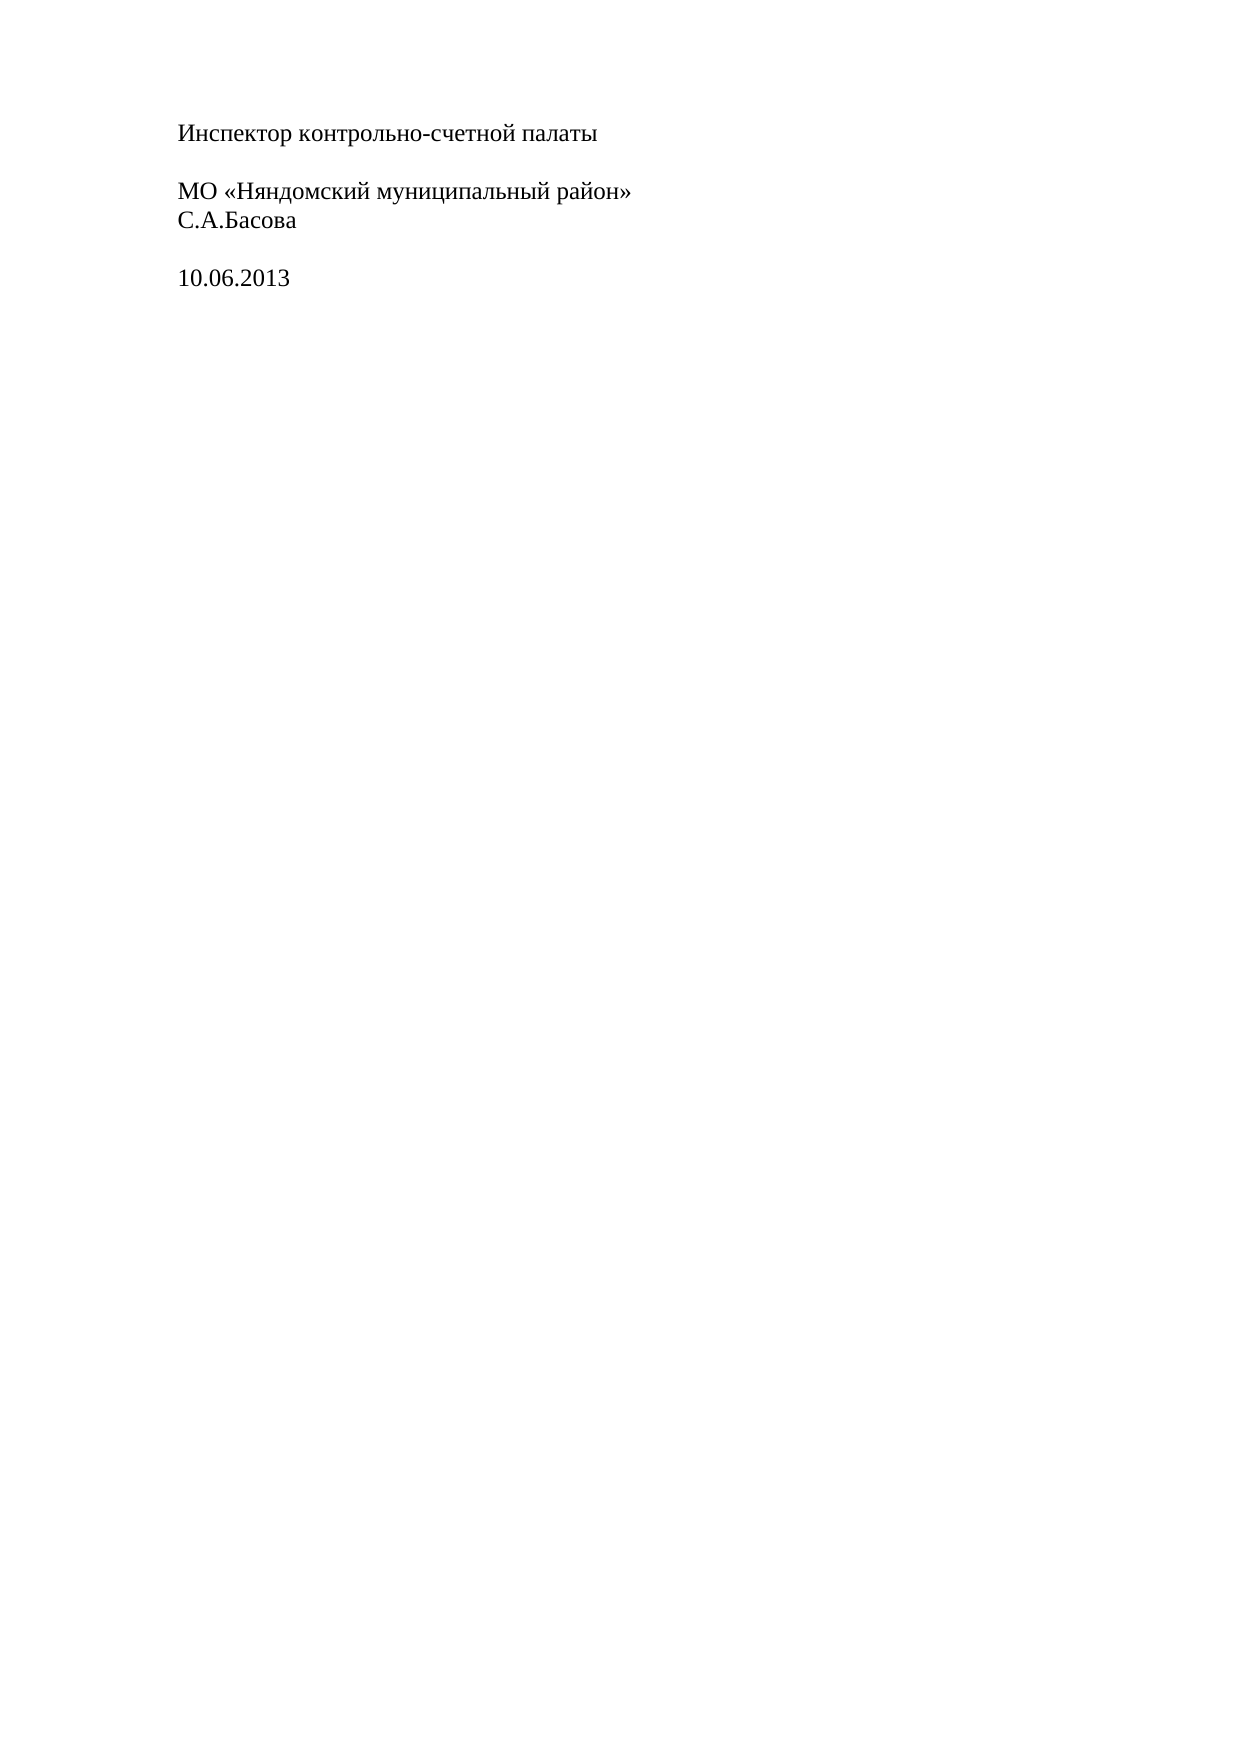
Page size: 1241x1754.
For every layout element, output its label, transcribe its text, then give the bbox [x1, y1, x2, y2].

text МО «Няндомский муниципальный район» С.А.Басова [177, 176, 1152, 233]
text Инспектор контрольно-счетной палаты [177, 118, 1152, 147]
text 10.06.2013 [177, 263, 1152, 291]
